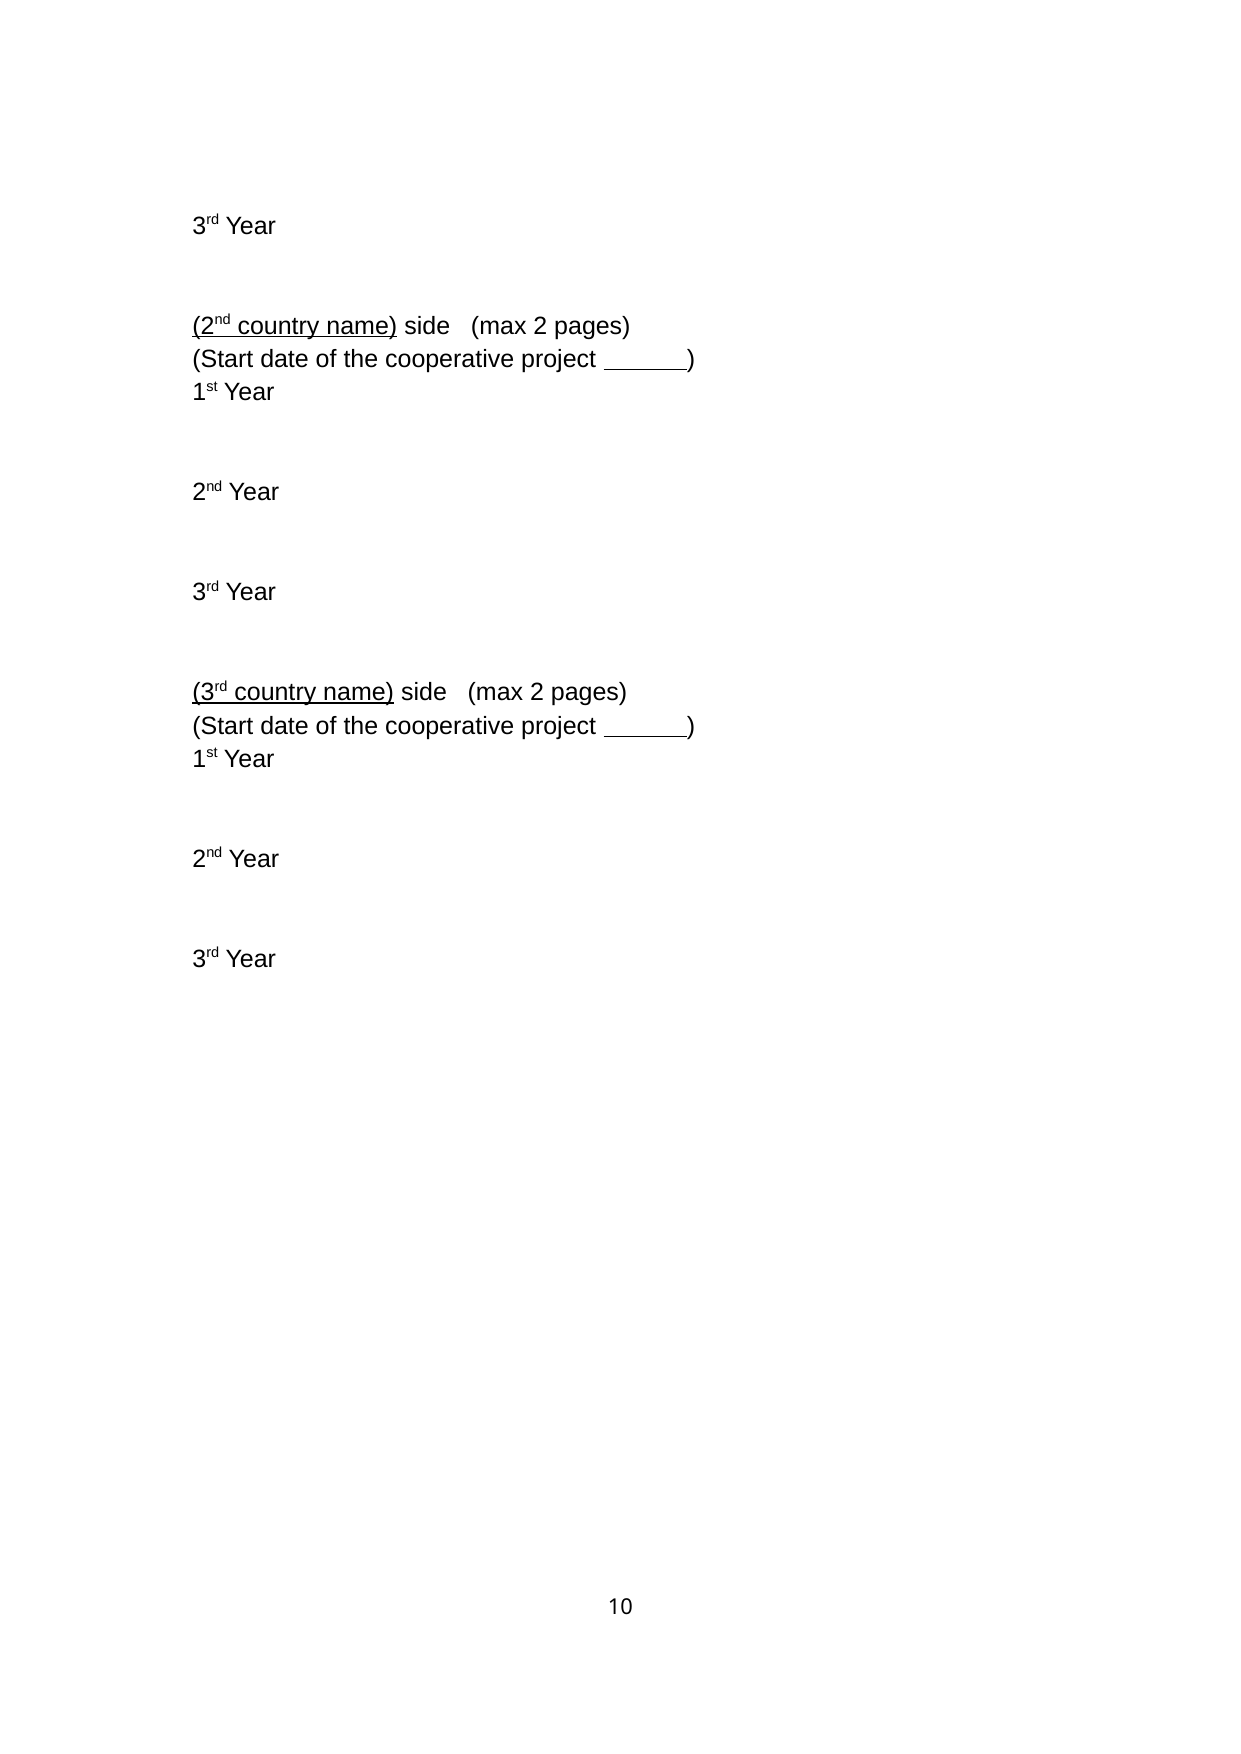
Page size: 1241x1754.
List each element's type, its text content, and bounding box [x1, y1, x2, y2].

text 3rd Year [177, 575, 1063, 608]
text 2nd Year [177, 842, 1063, 875]
text 2nd Year [177, 475, 1063, 508]
text 3rd Year [177, 208, 1063, 242]
text (2nd country name) side (max 2 pages) [177, 308, 1063, 342]
text 3rd Year [177, 942, 1063, 975]
text (3rd country name) side (max 2 pages) [177, 675, 1063, 708]
text (Start date of the cooperative project ) [177, 708, 1063, 742]
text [177, 342, 1063, 375]
text 1st Year [177, 375, 1063, 408]
text 1st Year [177, 742, 1063, 775]
